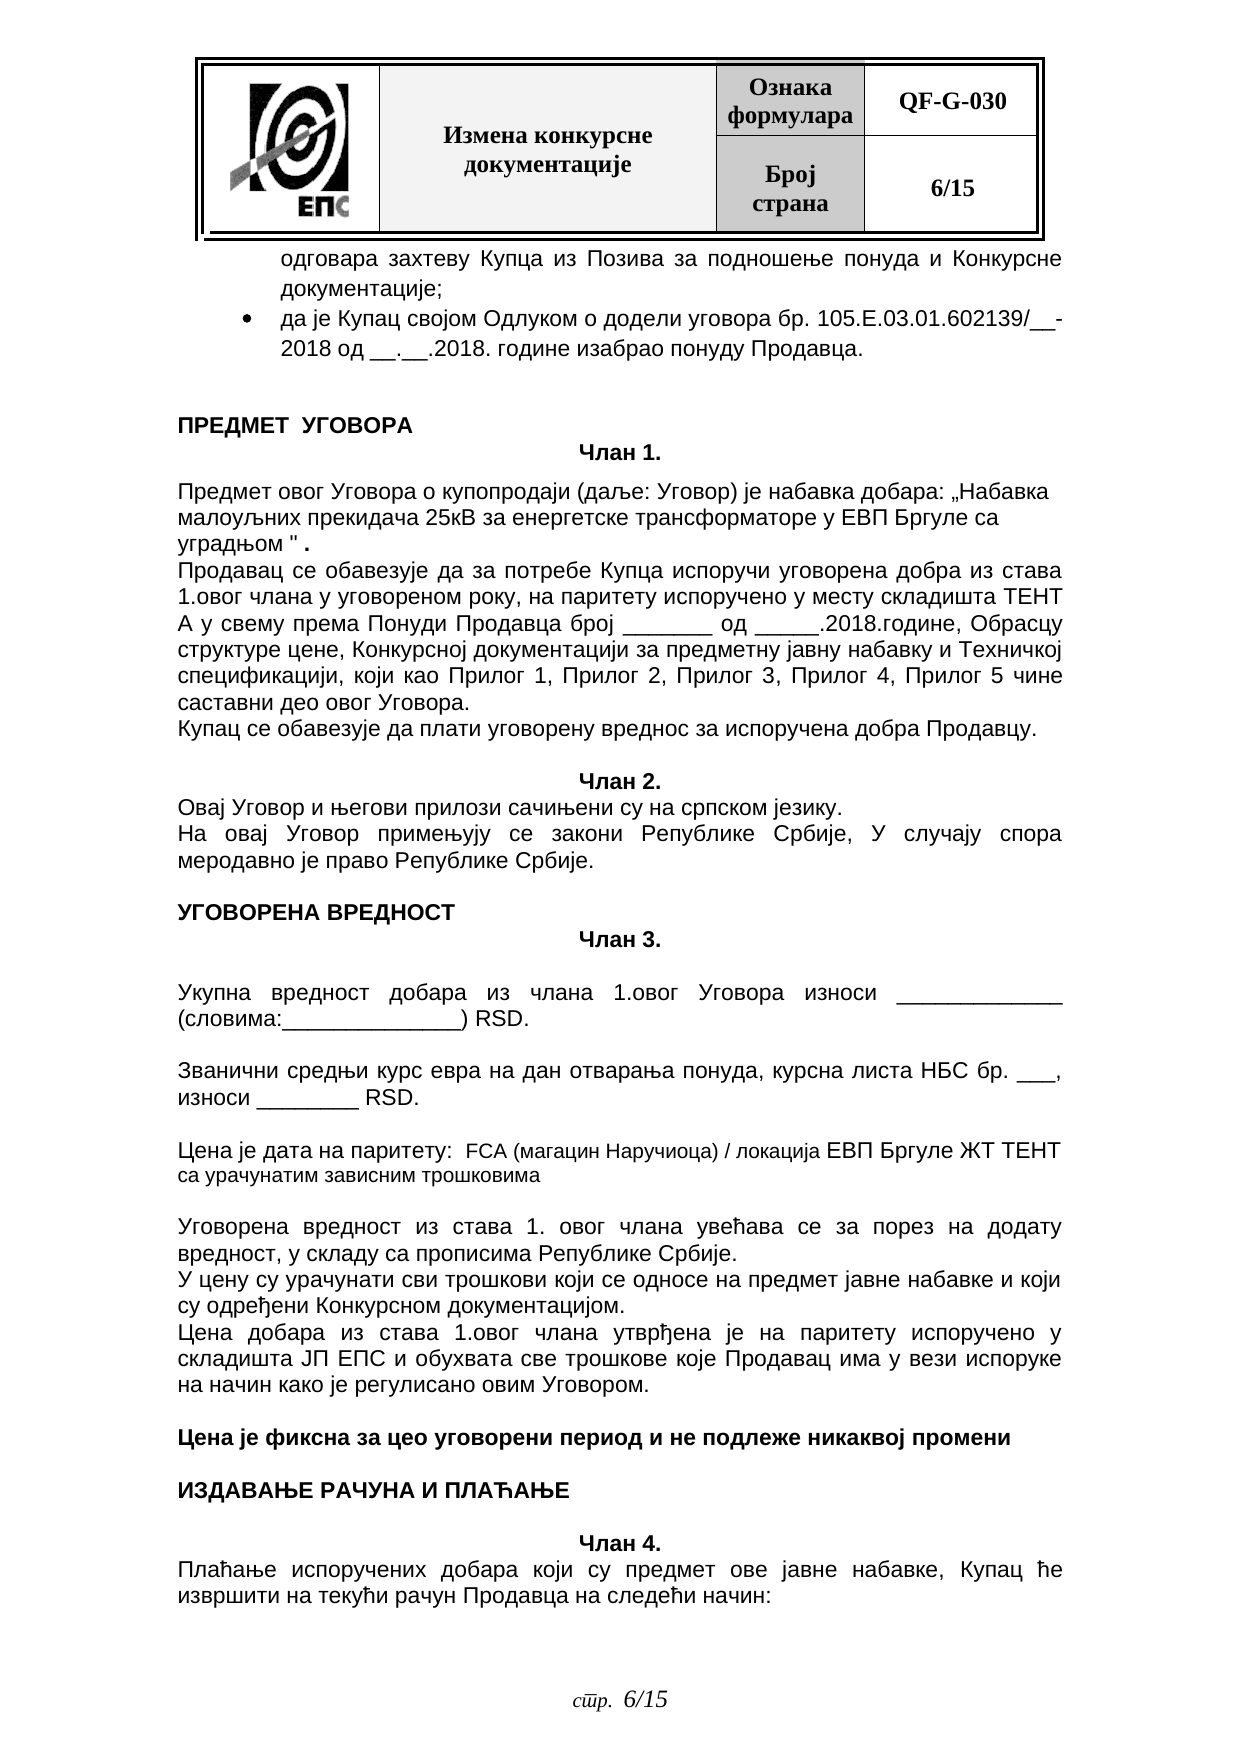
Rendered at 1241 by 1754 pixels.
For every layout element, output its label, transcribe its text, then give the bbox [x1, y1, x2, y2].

list да је Купац својом Одлуком о додели уговора бр. 105.Е.03.01.602139/__-2018 од __.__.2018. године изабрао понуду Продавца. [243, 305, 1063, 361]
text Укупна вредност добара из члана 1.овог Уговора износи _____________ (словима:______________) RSD. [177, 978, 1063, 1031]
text Члан 1. [177, 439, 1063, 465]
text Предмет овог Уговора о купопродаји (даље: Уговор) је набавка добара: „Набавка малоуљних прекидача 25кВ за енергетске трансформаторе у ЕВП Бргуле са уградњом " . [177, 478, 1063, 557]
text ИЗДАВАЊЕ РАЧУНА И ПЛАЋАЊЕ [177, 1477, 1063, 1503]
text Продавац се обавезује да за потребе Купца испоручи уговорена добра из става 1.овог члана у уговореном року, на паритету испоручено у месту складишта ТЕНТ А у свему према Понуди Продавца број _______ од _____.2018.године, Обрасцу структуре цене, Конкурсној документацији за предметну јавну набавку и Техничкој спецификацији, који као Прилог 1, Прилог 2, Прилог 3, Прилог 4, Прилог 5 чине саставни део овог Уговора. [177, 557, 1063, 715]
text Члан 4. [177, 1529, 1063, 1556]
text Званични средњи курс евра на дан отварања понуда, курсна листа НБС бр. ___, износи ________ RSD. [177, 1057, 1063, 1110]
text У цену су урачунати сви трошкови који се односе на предмет јавне набавке и који су одређени Конкурсном документацијом. [177, 1266, 1063, 1319]
text Члан 3. [177, 926, 1063, 952]
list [243, 104, 1063, 301]
text На овај Уговор примењују се закони Републике Србије, У случају спора меродавно је право Републике Србије. [177, 820, 1063, 873]
text Купац се обавезује да плати уговорену вреднос за испоручена добра Продавцу. [177, 715, 1063, 741]
text Овај Уговор и његови прилози сачињени су на српском језику. [177, 794, 1063, 820]
text Цена је дата на паритету: FCA (магацин Наручиоца) / локација ЕВП Бргуле ЖТ ТЕНТ са урачунатим зависним трошковима [177, 1137, 1063, 1187]
text Цена је фиксна за цео уговорени период и не подлеже никаквој промени [177, 1424, 1063, 1450]
text Плаћање испоручених добара који су предмет ове јавне набавке, Купац ће извршити на текући рачун Продавца на следећи начин: [177, 1556, 1063, 1608]
text ПРЕДМЕТ УГОВОРА [177, 412, 1063, 439]
text УГОВОРЕНА ВРЕДНОСТ [177, 899, 1063, 926]
text Члан 2. [177, 768, 1063, 794]
text Уговорена вредност из става 1. овог члана увећава се за порез на додату вредност, у складу са прописима Републике Србије. [177, 1213, 1063, 1266]
text Цена добара из става 1.овог члана утврђена је на паритету испоручено у складишта ЈП ЕПС и обухвата све трошкове које Продавац има у вези испоруке на начин како је регулисано овим Уговором. [177, 1319, 1063, 1398]
